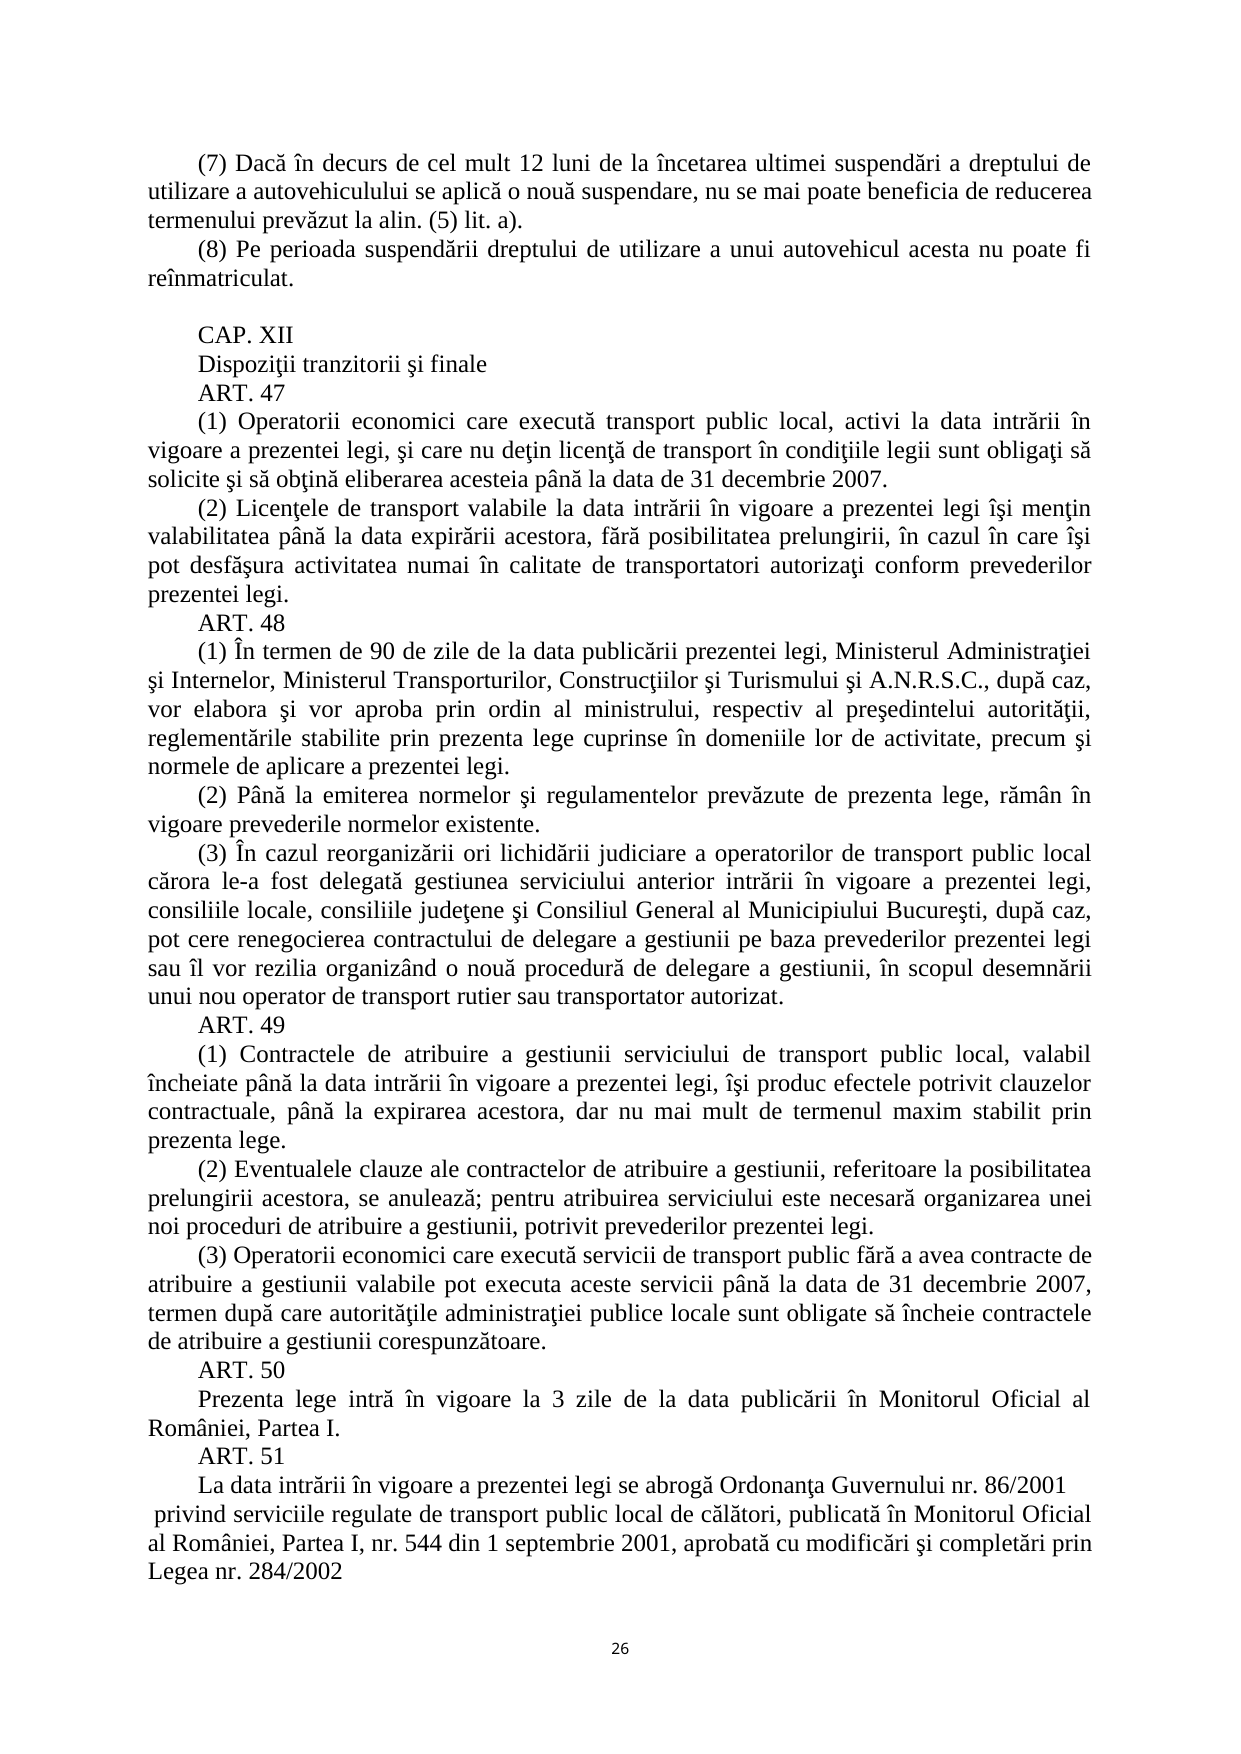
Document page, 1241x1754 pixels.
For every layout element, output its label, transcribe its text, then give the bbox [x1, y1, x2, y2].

text (2) Până la emiterea normelor şi regulamentelor prevăzute de prezenta lege, rămân în vigoare prevederile normelor existente. [148, 780, 1093, 838]
text (2) Licenţele de transport valabile la data intrării în vigoare a prezentei legi îşi menţin valabilitatea până la data expirării acestora, fără posibilitatea prelungirii, în cazul în care îşi pot desfăşura activitatea numai în calitate de transportatori autorizaţi conform prevederilor prezentei legi. [148, 493, 1093, 608]
text ART. 48 [148, 608, 1093, 636]
text ART. 50 [148, 1355, 1093, 1384]
text La data intrării în vigoare a prezentei legi se abrogă Ordonanţa Guvernului nr. 86/2001 [148, 1470, 1093, 1499]
text (3) Operatorii economici care execută servicii de transport public fără a avea contracte de atribuire a gestiunii valabile pot executa aceste servicii până la data de 31 decembrie 2007, termen după care autorităţile administraţiei publice locale sunt obligate să încheie contractele de atribuire a gestiunii corespunzătoare. [148, 1240, 1093, 1355]
text (8) Pe perioada suspendării dreptului de utilizare a unui autovehicul acesta nu poate fi reînmatriculat. [148, 234, 1093, 291]
text CAP. XII [148, 320, 1093, 349]
text (1) Contractele de atribuire a gestiunii serviciului de transport public local, valabil încheiate până la data intrării în vigoare a prezentei legi, îşi produc efectele potrivit clauzelor contractuale, până la expirarea acestora, dar nu mai mult de termenul maxim stabilit prin prezenta lege. [148, 1039, 1093, 1154]
text privind serviciile regulate de transport public local de călători, publicată în Monitorul Oficial al României, Partea I, nr. 544 din 1 septembrie 2001, aprobată cu modificări şi completări prin Legea nr. 284/2002 [148, 1499, 1093, 1585]
text (3) În cazul reorganizării ori lichidării judiciare a operatorilor de transport public local cărora le-a fost delegată gestiunea serviciului anterior intrării în vigoare a prezentei legi, consiliile locale, consiliile judeţene şi Consiliul General al Municipiului Bucureşti, după caz, pot cere renegocierea contractului de delegare a gestiunii pe baza prevederilor prezentei legi sau îl vor rezilia organizând o nouă procedură de delegare a gestiunii, în scopul desemnării unui nou operator de transport rutier sau transportator autorizat. [148, 838, 1093, 1010]
text (2) Eventualele clauze ale contractelor de atribuire a gestiunii, referitoare la posibilitatea prelungirii acestora, se anulează; pentru atribuirea serviciului este necesară organizarea unei noi proceduri de atribuire a gestiunii, potrivit prevederilor prezentei legi. [148, 1154, 1093, 1240]
text (7) Dacă în decurs de cel mult 12 luni de la încetarea ultimei suspendări a dreptului de utilizare a autovehiculului se aplică o nouă suspendare, nu se mai poate beneficia de reducerea termenului prevăzut la alin. (5) lit. a). [148, 148, 1093, 234]
text (1) În termen de 90 de zile de la data publicării prezentei legi, Ministerul Administraţiei şi Internelor, Ministerul Transporturilor, Construcţiilor şi Turismului şi A.N.R.S.C., după caz, vor elabora şi vor aproba prin ordin al ministrului, respectiv al preşedintelui autorităţii, reglementările stabilite prin prezenta lege cuprinse în domeniile lor de activitate, precum şi normele de aplicare a prezentei legi. [148, 636, 1093, 780]
text ART. 51 [148, 1441, 1093, 1470]
text ART. 47 [148, 378, 1093, 406]
text Dispoziţii tranzitorii şi finale [148, 349, 1093, 378]
text Prezenta lege intră în vigoare la 3 zile de la data publicării în Monitorul Oficial al României, Partea I. [148, 1384, 1093, 1441]
text (1) Operatorii economici care execută transport public local, activi la data intrării în vigoare a prezentei legi, şi care nu deţin licenţă de transport în condiţiile legii sunt obligaţi să solicite şi să obţină eliberarea acesteia până la data de 31 decembrie 2007. [148, 406, 1093, 493]
text ART. 49 [148, 1010, 1093, 1039]
